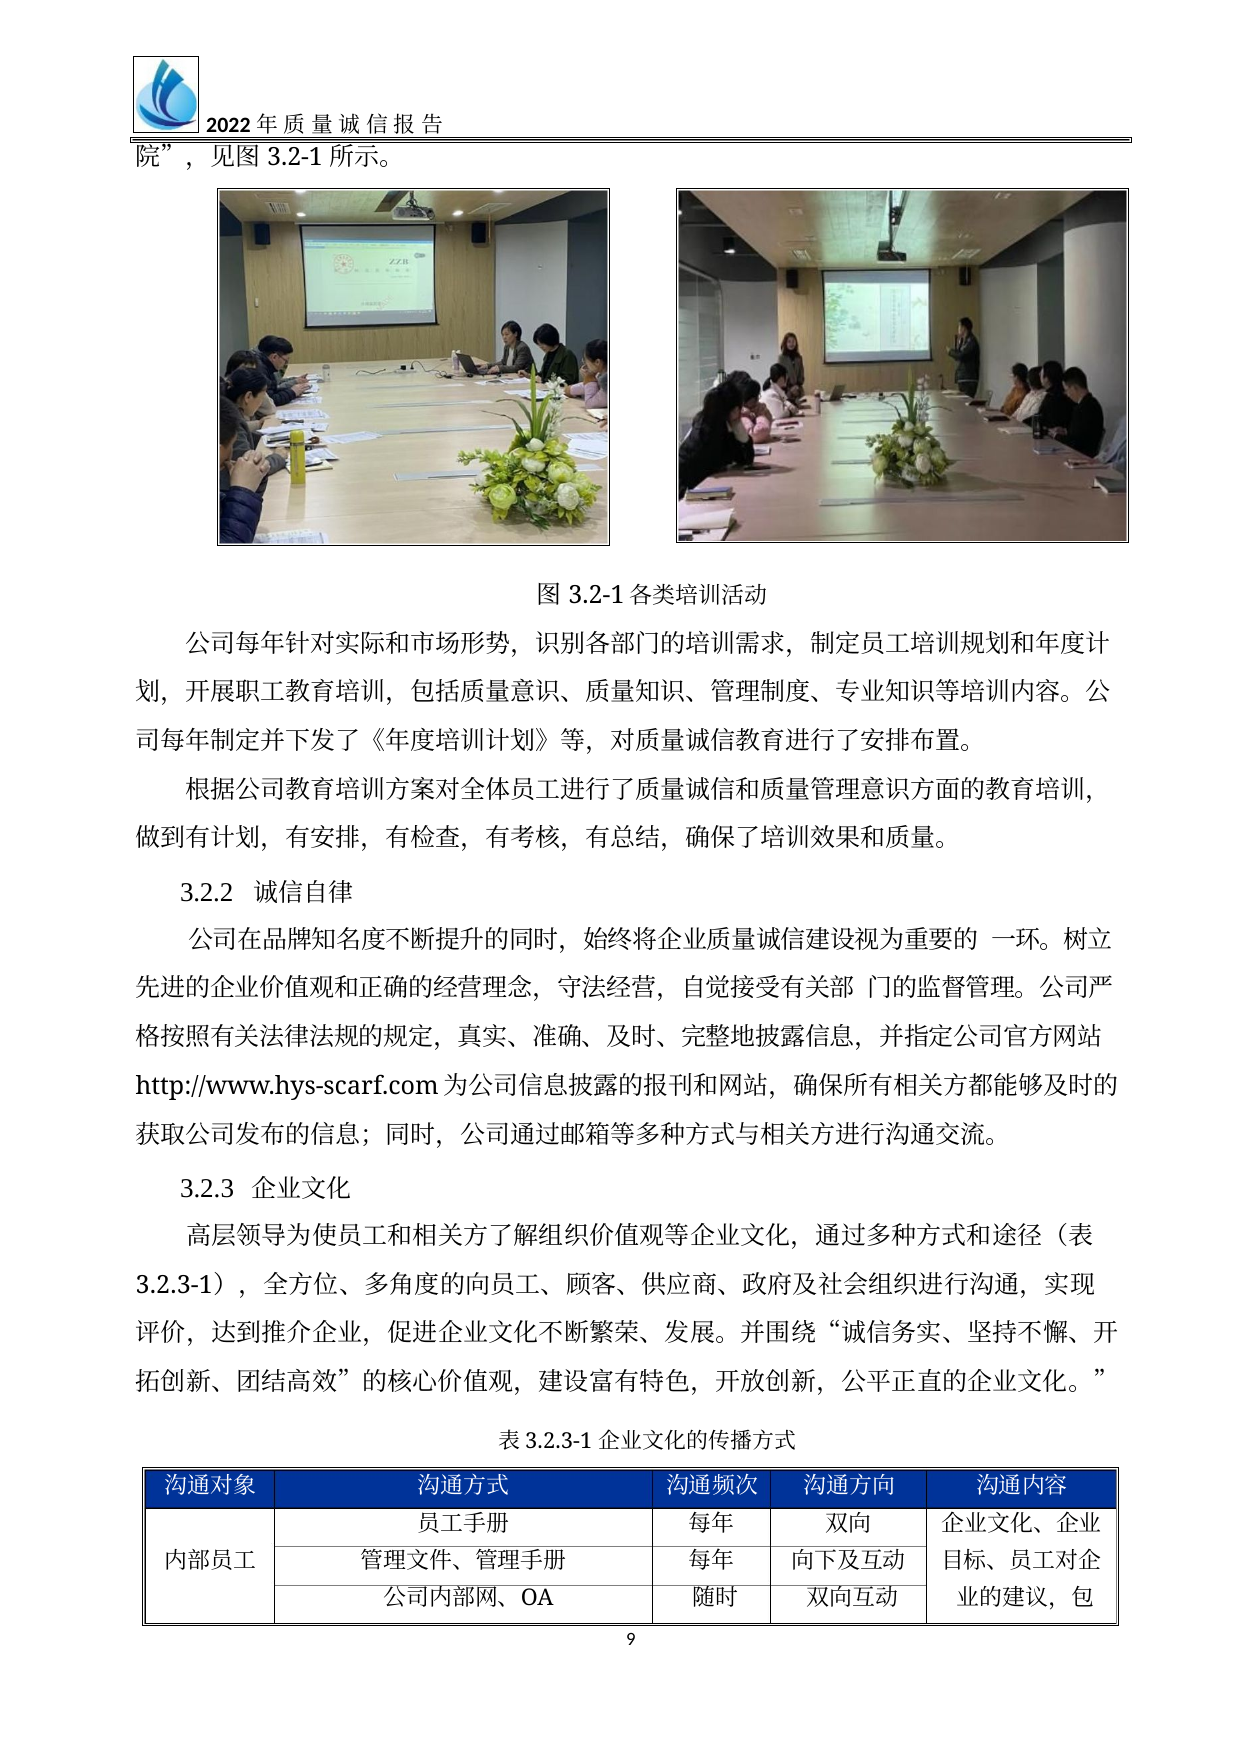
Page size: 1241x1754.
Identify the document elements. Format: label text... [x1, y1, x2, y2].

picture [218, 189, 609, 545]
text 格按照有关法律法规的规定，真实、准确、及时、完整地披露信息，并指定公司官方网站 [135, 1025, 1230, 1051]
text 先进的企业价值观和正确的经营理念，守法经营，自觉接受有关部 门的监督管理。公司严 [135, 976, 1230, 1002]
text 院”，见图 3.2-1 所示。 [135, 145, 1230, 171]
text 司每年制定并下发了《年度培训计划》等，对质量诚信教育进行了安排布置。 [135, 728, 1230, 754]
picture [143, 1468, 1118, 1625]
text 公司每年针对实际和市场形势，识别各部门的培训需求，制定员工培训规划和年度计 [185, 631, 1230, 657]
text 3.2.3 企业文化 [180, 1173, 1230, 1203]
picture [134, 57, 198, 132]
text 根据公司教育培训方案对全体员工进行了质量诚信和质量管理意识方面的教育培训， [185, 777, 1230, 803]
text 9 [626, 1626, 1230, 1650]
picture [131, 138, 1131, 142]
text 公司在品牌知名度不断提升的同时，始终将企业质量诚信建设视为重要的 一环。树立 [188, 927, 1230, 953]
text 沟通对象 沟通方式 沟通频次 沟通方向 沟通内容 [164, 1474, 1230, 1498]
text 公司内部网、OA 随时 双向互动 业的建议，包 [383, 1586, 1230, 1611]
picture [677, 189, 1128, 542]
text 2022 年 质 量 诚 信 报 告 [206, 110, 1230, 138]
text 评价，达到推介企业，促进企业文化不断繁荣、发展。并围绕“诚信务实、坚持不懈、开 [135, 1321, 1230, 1347]
text 高层领导为使员工和相关方了解组织价值观等企业文化，通过多种方式和途径（表 [186, 1224, 1230, 1250]
text 3.2.3-1），全方位、多角度的向员工、顾客、供应商、政府及社会组织进行沟通，实现 [135, 1272, 1230, 1298]
text 获取公司发布的信息；同时，公司通过邮箱等多种方式与相关方进行沟通交流。 [135, 1122, 1230, 1148]
text 做到有计划，有安排，有检查，有考核，有总结，确保了培训效果和质量。 [135, 826, 1230, 852]
text http://www.hys-scarf.com为公司信息披露的报刊和网站，确保所有相关方都能够及时的 [135, 1073, 1230, 1099]
text 内部员工 管理文件、管理手册 每年 向下及互动 目标、员工对企 [164, 1549, 1230, 1573]
text 拓创新、团结高效”的核心价值观，建设富有特色，开放创新，公平正直的企业文化。” [135, 1370, 1230, 1396]
text 员工手册 每年 双向 企业文化、企业 [417, 1511, 1230, 1536]
text 表3.2.3-1 企业文化的传播方式 [499, 1430, 1230, 1453]
text 3.2.2 诚信自律 [180, 876, 1230, 907]
text 图 3.2-1各类培训活动 [536, 582, 1230, 608]
text 划，开展职工教育培训，包括质量意识、质量知识、管理制度、专业知识等培训内容。公 [135, 680, 1230, 706]
